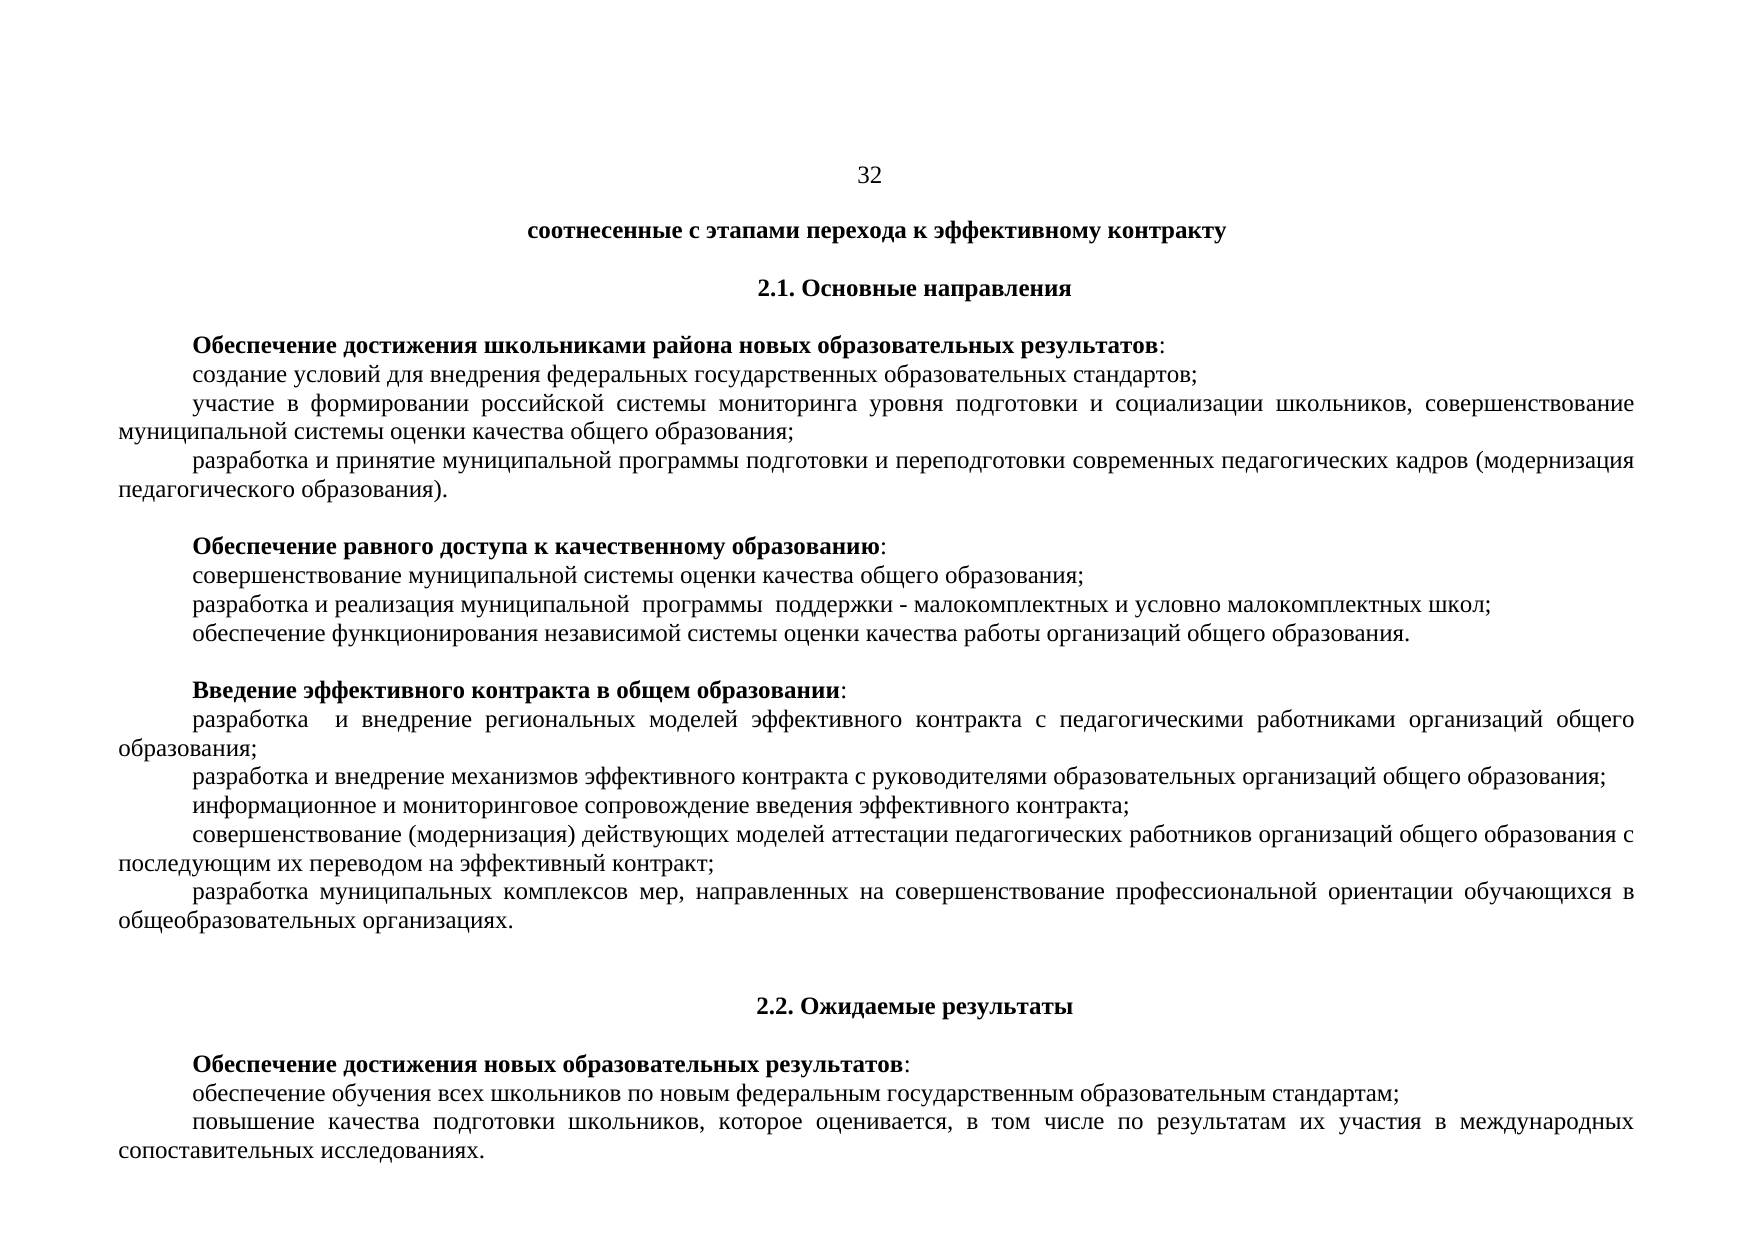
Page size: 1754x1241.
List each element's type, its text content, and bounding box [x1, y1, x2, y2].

text обеспечение функционирования независимой системы оценки качества работы организаций общего образования. [118, 618, 1636, 646]
text разработка и реализация муниципальной программы поддержки - малокомплектных и условно малокомплектных школ; [118, 589, 1636, 618]
text Обеспечение достижения новых образовательных результатов: [118, 1049, 1636, 1078]
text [118, 215, 1636, 244]
text разработка и принятие муниципальной программы подготовки и переподготовки современных педагогических кадров (модернизация педагогического образования). [118, 445, 1636, 503]
text 2.2. Ожидаемые результаты [118, 991, 1636, 1020]
text Обеспечение равного доступа к качественному образованию: [118, 531, 1636, 560]
text повышение качества подготовки школьников, которое оценивается, в том числе по результатам их участия в международных сопоставительных исследованиях. [118, 1106, 1636, 1164]
text разработка муниципальных комплексов мер, направленных на совершенствование профессиональной ориентации обучающихся в общеобразовательных организациях. [118, 876, 1636, 934]
text обеспечение обучения всех школьников по новым федеральным государственным образовательным стандартам; [118, 1078, 1636, 1106]
text информационное и мониторинговое сопровождение введения эффективного контракта; [118, 790, 1636, 819]
text совершенствование муниципальной системы оценки качества общего образования; [118, 560, 1636, 589]
text Обеспечение достижения школьниками района новых образовательных результатов: [118, 330, 1636, 359]
text разработка и внедрение региональных моделей эффективного контракта с педагогическими работниками организаций общего образования; [118, 704, 1636, 761]
text разработка и внедрение механизмов эффективного контракта с руководителями образовательных организаций общего образования; [118, 761, 1636, 790]
text создание условий для внедрения федеральных государственных образовательных стандартов; [118, 359, 1636, 388]
text участие в формировании российской системы мониторинга уровня подготовки и социализации школьников, совершенствование муниципальной системы оценки качества общего образования; [118, 388, 1636, 445]
text совершенствование (модернизация) действующих моделей аттестации педагогических работников организаций общего образования с последующим их переводом на эффективный контракт; [118, 819, 1636, 876]
text Введение эффективного контракта в общем образовании: [118, 675, 1636, 704]
text 2.1. Основные направления [118, 273, 1636, 301]
